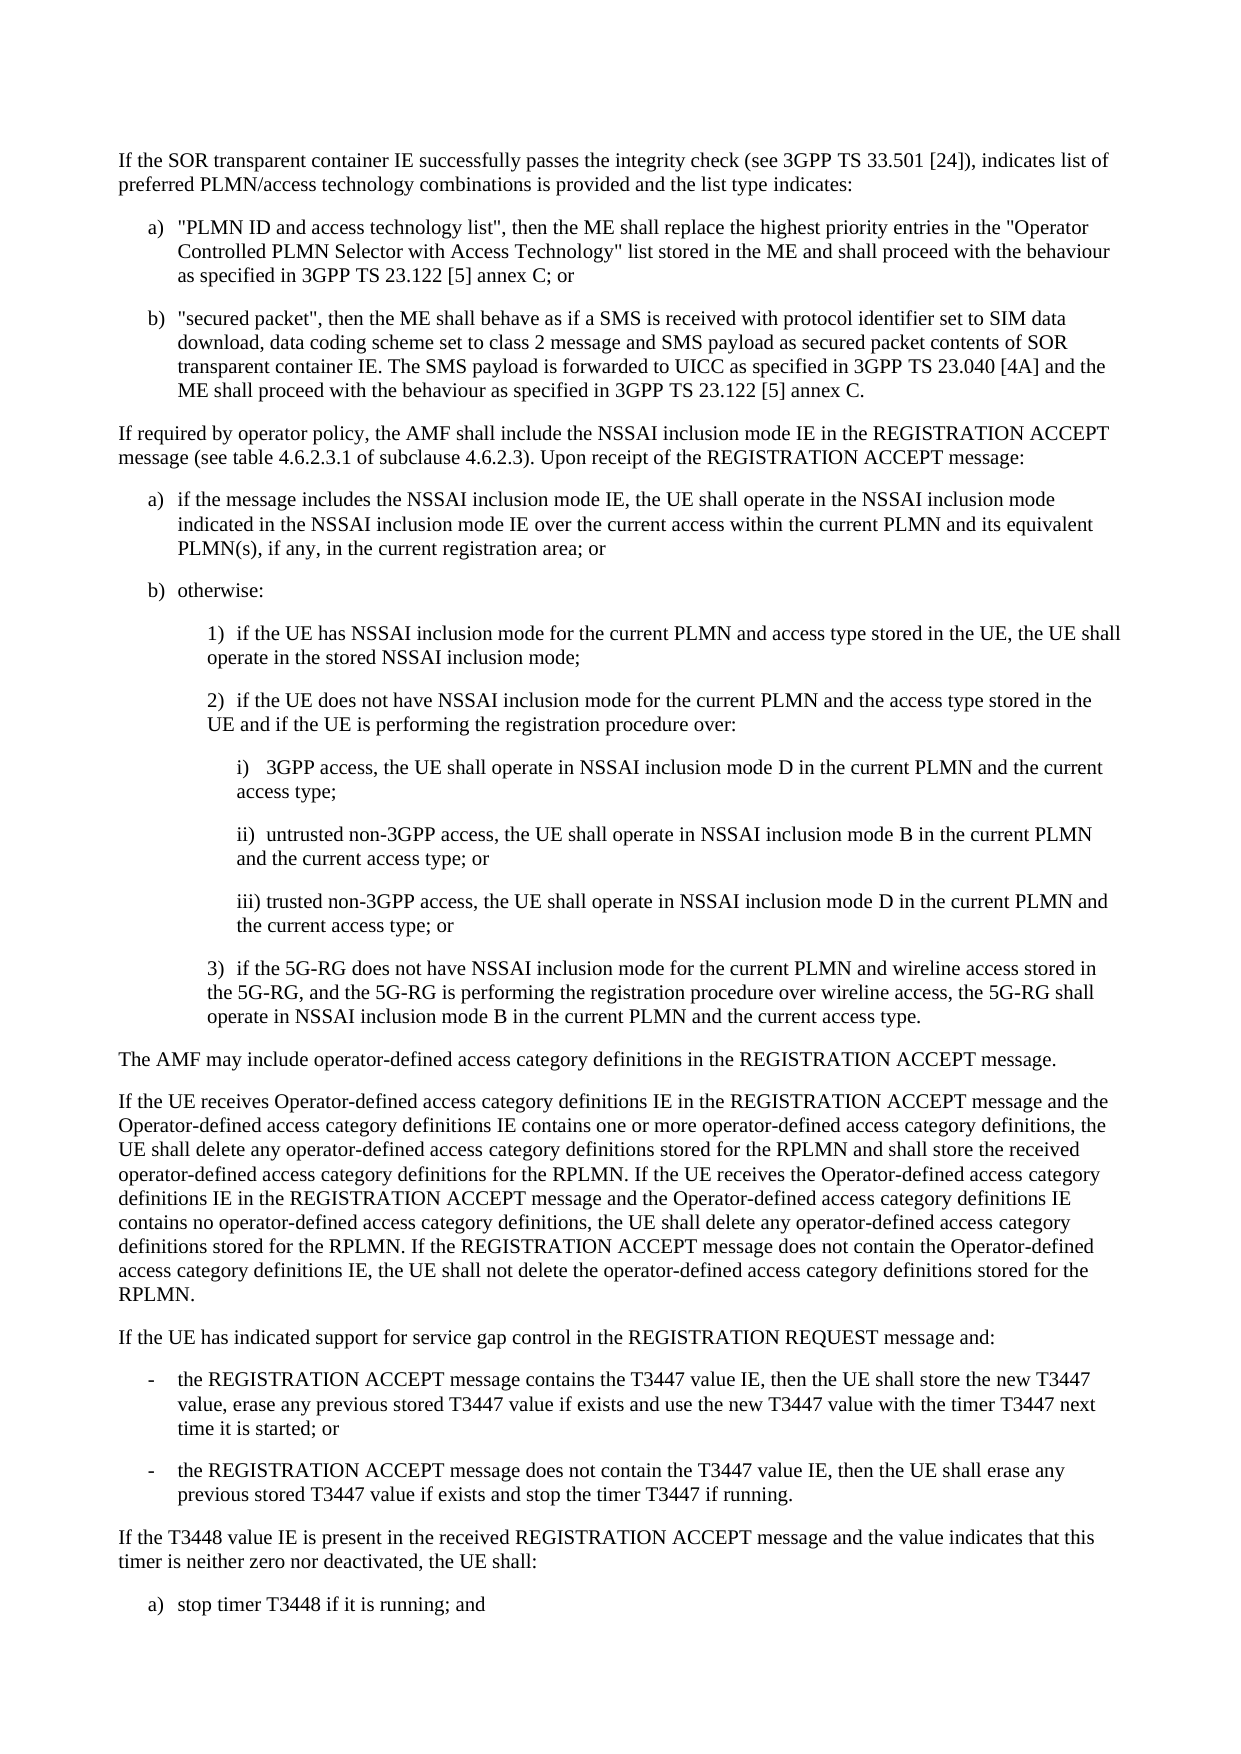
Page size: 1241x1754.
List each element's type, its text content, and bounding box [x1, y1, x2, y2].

text 3) if the 5G-RG does not have NSSAI inclusion mode for the current PLMN and wireline access stored in the 5G-RG, and the 5G-RG is performing the registration procedure over wireline access, the 5G-RG shall operate in NSSAI inclusion mode B in the current PLMN and the current access type. [207, 956, 1122, 1028]
text a) if the message includes the NSSAI inclusion mode IE, the UE shall operate in the NSSAI inclusion mode indicated in the NSSAI inclusion mode IE over the current access within the current PLMN and its equivalent PLMN(s), if any, in the current registration area; or [148, 487, 1122, 559]
text - the REGISTRATION ACCEPT message contains the T3447 value IE, then the UE shall store the new T3447 value, erase any previous stored T3447 value if exists and use the new T3447 value with the timer T3447 next time it is started; or [148, 1367, 1122, 1439]
text If the UE has indicated support for service gap control in the REGISTRATION REQUEST message and: [118, 1324, 1122, 1349]
text If the UE receives Operator-defined access category definitions IE in the REGISTRATION ACCEPT message and the Operator-defined access category definitions IE contains one or more operator-defined access category definitions, the UE shall delete any operator-defined access category definitions stored for the RPLMN and shall store the received operator-defined access category definitions for the RPLMN. If the UE receives the Operator-defined access category definitions IE in the REGISTRATION ACCEPT message and the Operator-defined access category definitions IE contains no operator-defined access category definitions, the UE shall delete any operator-defined access category definitions stored for the RPLMN. If the REGISTRATION ACCEPT message does not contain the Operator-defined access category definitions IE, the UE shall not delete the operator-defined access category definitions stored for the RPLMN. [118, 1089, 1122, 1306]
text a) stop timer T3448 if it is running; and [148, 1592, 1122, 1616]
text b) "secured packet", then the ME shall behave as if a SMS is received with protocol identifier set to SIM data download, data coding scheme set to class 2 message and SMS payload as secured packet contents of SOR transparent container IE. The SMS payload is forwarded to UICC as specified in 3GPP TS 23.040 [4A] and the ME shall proceed with the behaviour as specified in 3GPP TS 23.122 [5] annex C. [148, 306, 1122, 402]
text b) otherwise: [148, 578, 1122, 602]
text The AMF may include operator-defined access category definitions in the REGISTRATION ACCEPT message. [118, 1046, 1122, 1071]
text - the REGISTRATION ACCEPT message does not contain the T3447 value IE, then the UE shall erase any previous stored T3447 value if exists and stop the timer T3447 if running. [148, 1458, 1122, 1506]
text If the T3448 value IE is present in the received REGISTRATION ACCEPT message and the value indicates that this timer is neither zero nor deactivated, the UE shall: [118, 1525, 1122, 1573]
text 1) if the UE has NSSAI inclusion mode for the current PLMN and access type stored in the UE, the UE shall operate in the stored NSSAI inclusion mode; [207, 621, 1122, 669]
text iii) trusted non-3GPP access, the UE shall operate in NSSAI inclusion mode D in the current PLMN and the current access type; or [236, 889, 1122, 937]
text a) "PLMN ID and access technology list", then the ME shall replace the highest priority entries in the "Operator Controlled PLMN Selector with Access Technology" list stored in the ME and shall proceed with the behaviour as specified in 3GPP TS 23.122 [5] annex C; or [148, 214, 1122, 287]
text If the SOR transparent container IE successfully passes the integrity check (see 3GPP TS 33.501 [24]), indicates list of preferred PLMN/access technology combinations is provided and the list type indicates: [118, 148, 1122, 196]
text If required by operator policy, the AMF shall include the NSSAI inclusion mode IE in the REGISTRATION ACCEPT message (see table 4.6.2.3.1 of subclause 4.6.2.3). Upon receipt of the REGISTRATION ACCEPT message: [118, 421, 1122, 469]
text ii) untrusted non-3GPP access, the UE shall operate in NSSAI inclusion mode B in the current PLMN and the current access type; or [236, 822, 1122, 870]
text i) 3GPP access, the UE shall operate in NSSAI inclusion mode D in the current PLMN and the current access type; [236, 755, 1122, 803]
text 2) if the UE does not have NSSAI inclusion mode for the current PLMN and the access type stored in the UE and if the UE is performing the registration procedure over: [207, 688, 1122, 736]
